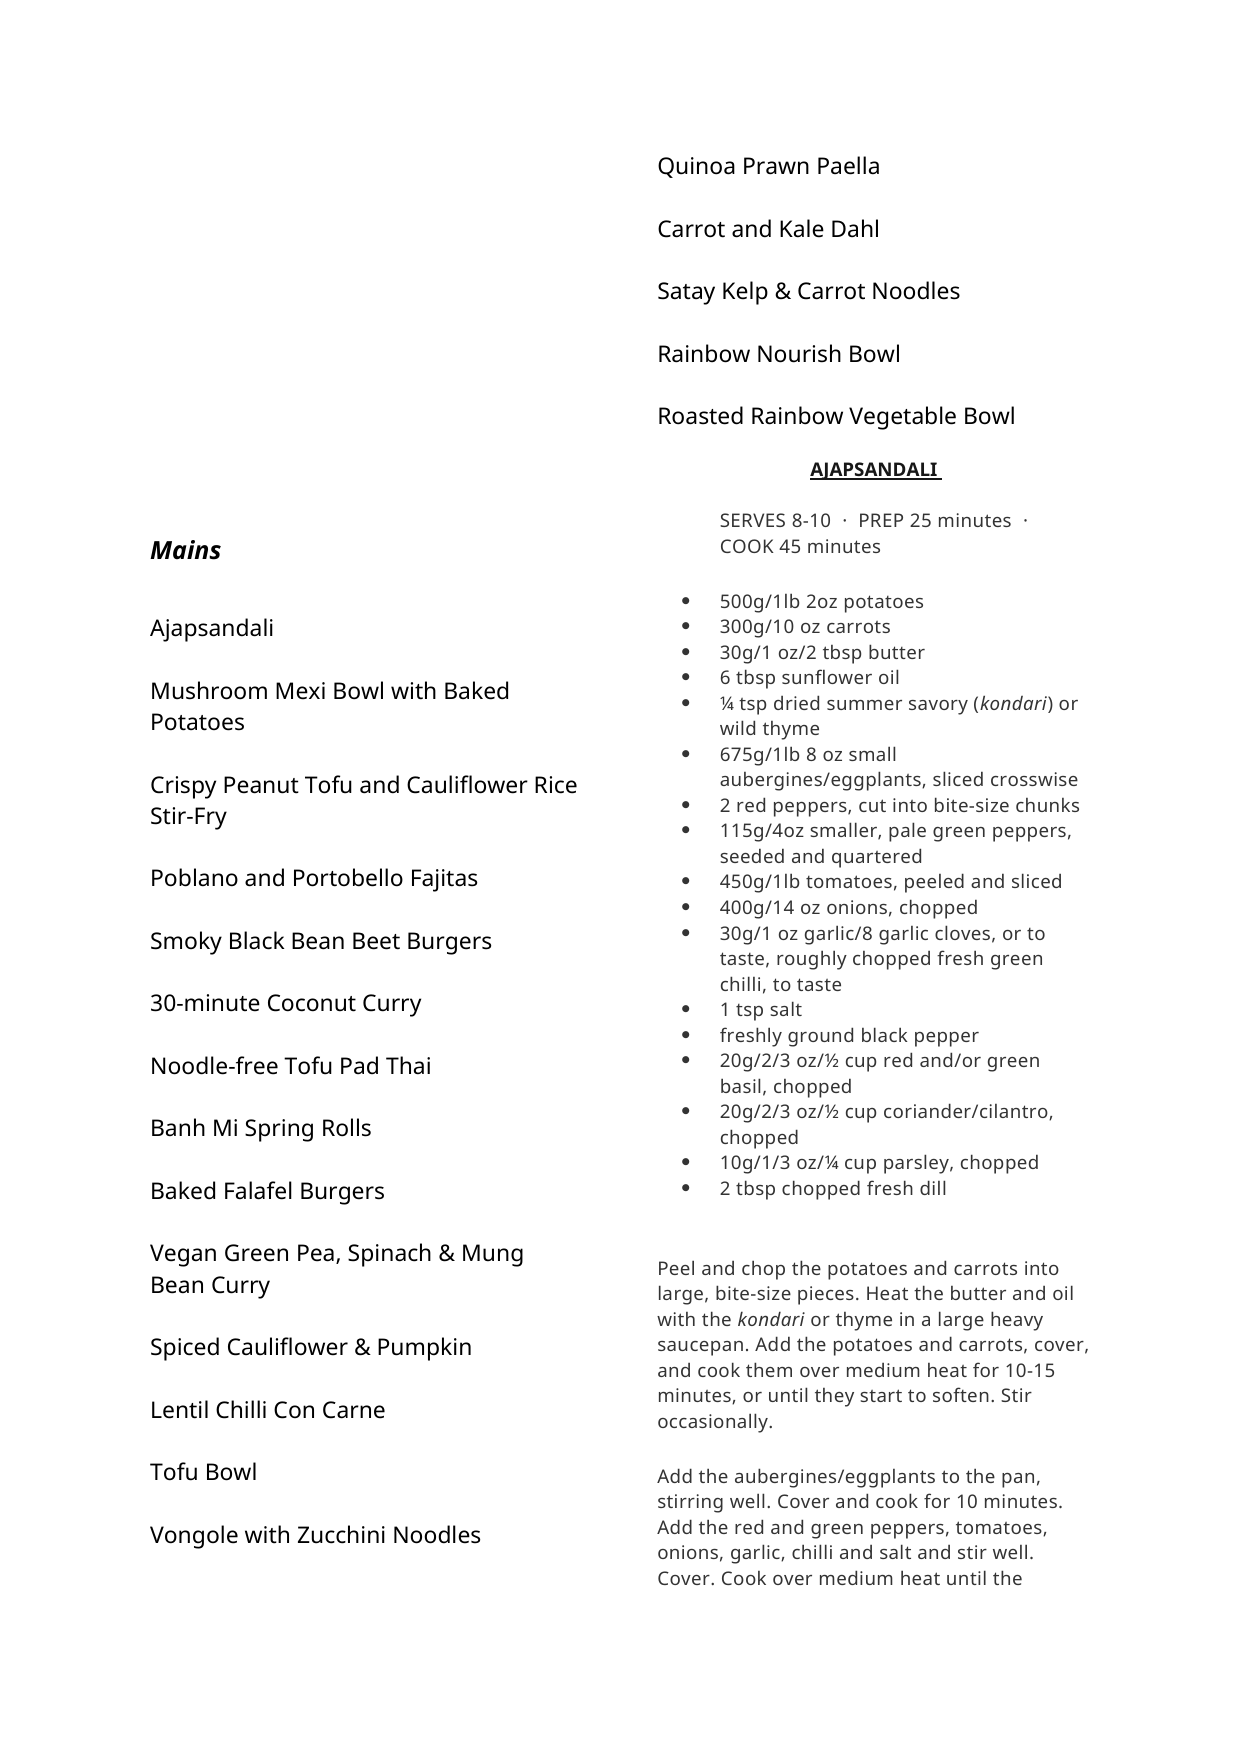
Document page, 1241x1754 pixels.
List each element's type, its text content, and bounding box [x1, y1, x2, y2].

list freshly ground black pepper [682, 1022, 1090, 1047]
text Mushroom Mexi Bowl with Baked Potatoes [150, 675, 583, 737]
list 300g/10 oz carrots [682, 613, 1090, 639]
text Vongole with Zucchini Noodles [150, 1518, 583, 1550]
text Satay Kelp & Carrot Noodles [657, 275, 1090, 306]
text Quinoa Prawn Paella [657, 150, 1090, 181]
text Smoky Black Bean Beet Burgers [150, 925, 583, 956]
list 115g/4oz smaller, pale green peppers, seeded and quartered [682, 818, 1090, 869]
list 20g/2/3 oz/½ cup red and/or green basil, chopped [682, 1047, 1090, 1098]
list 500g/1lb 2oz potatoes [682, 588, 1090, 613]
list 2 red peppers, cut into bite-size chunks [682, 792, 1090, 818]
text Noodle-free Tofu Pad Thai [150, 1050, 583, 1081]
text 30-minute Coconut Curry [150, 987, 583, 1018]
text Roasted Rainbow Vegetable Bowl [657, 400, 1090, 431]
text Rainbow Nourish Bowl [657, 337, 1090, 369]
list 20g/2/3 oz/½ cup coriander/cilantro, chopped [682, 1098, 1090, 1149]
text Carrot and Kale Dahl [657, 212, 1090, 244]
list 400g/14 oz onions, chopped [682, 894, 1090, 920]
list 675g/1lb 8 oz small aubergines/eggplants, sliced crosswise [682, 741, 1090, 792]
text Spiced Cauliflower & Pumpkin [150, 1331, 583, 1362]
text Poblano and Portobello Fajitas [150, 862, 583, 893]
list 30g/1 oz garlic/8 garlic cloves, or to taste, roughly chopped fresh green chilli, to taste [682, 920, 1090, 996]
list 1 tsp salt [682, 996, 1090, 1022]
text SERVES 8-10 · PREP 25 minutes · COOK 45 minutes [719, 508, 1090, 559]
text Tofu Bowl [150, 1456, 583, 1487]
text Banh Mi Spring Rolls [150, 1112, 583, 1143]
list 10g/1/3 oz/¼ cup parsley, chopped [682, 1149, 1090, 1175]
text Mains [150, 533, 583, 567]
text Baked Falafel Burgers [150, 1175, 583, 1206]
text Lentil Chilli Con Carne [150, 1393, 583, 1425]
text Peel and chop the potatoes and carrots into large, bite-size pieces. Heat the butter and oil with the kondari or thyme in a large heavy saucepan. Add the potatoes and carrots, cover, and cook them over medium heat for 10-15 minutes, or until they start to soften. Stir occasionally. [657, 1255, 1090, 1434]
list 6 tbsp sunflower oil [682, 664, 1090, 690]
text Vegan Green Pea, Spinach & Mung Bean Curry [150, 1237, 583, 1300]
text Crispy Peanut Tofu and Cauliflower Rice Stir-Fry [150, 768, 583, 831]
text Ajapsandali [150, 612, 583, 643]
list 30g/1 oz/2 tbsp butter [682, 639, 1090, 664]
list 450g/1lb tomatoes, peeled and sliced [682, 869, 1090, 894]
text AJAPSANDALI [657, 457, 1090, 482]
list ¼ tsp dried summer savory (kondari) or wild thyme [682, 690, 1090, 741]
list 2 tbsp chopped fresh dill [682, 1175, 1090, 1201]
